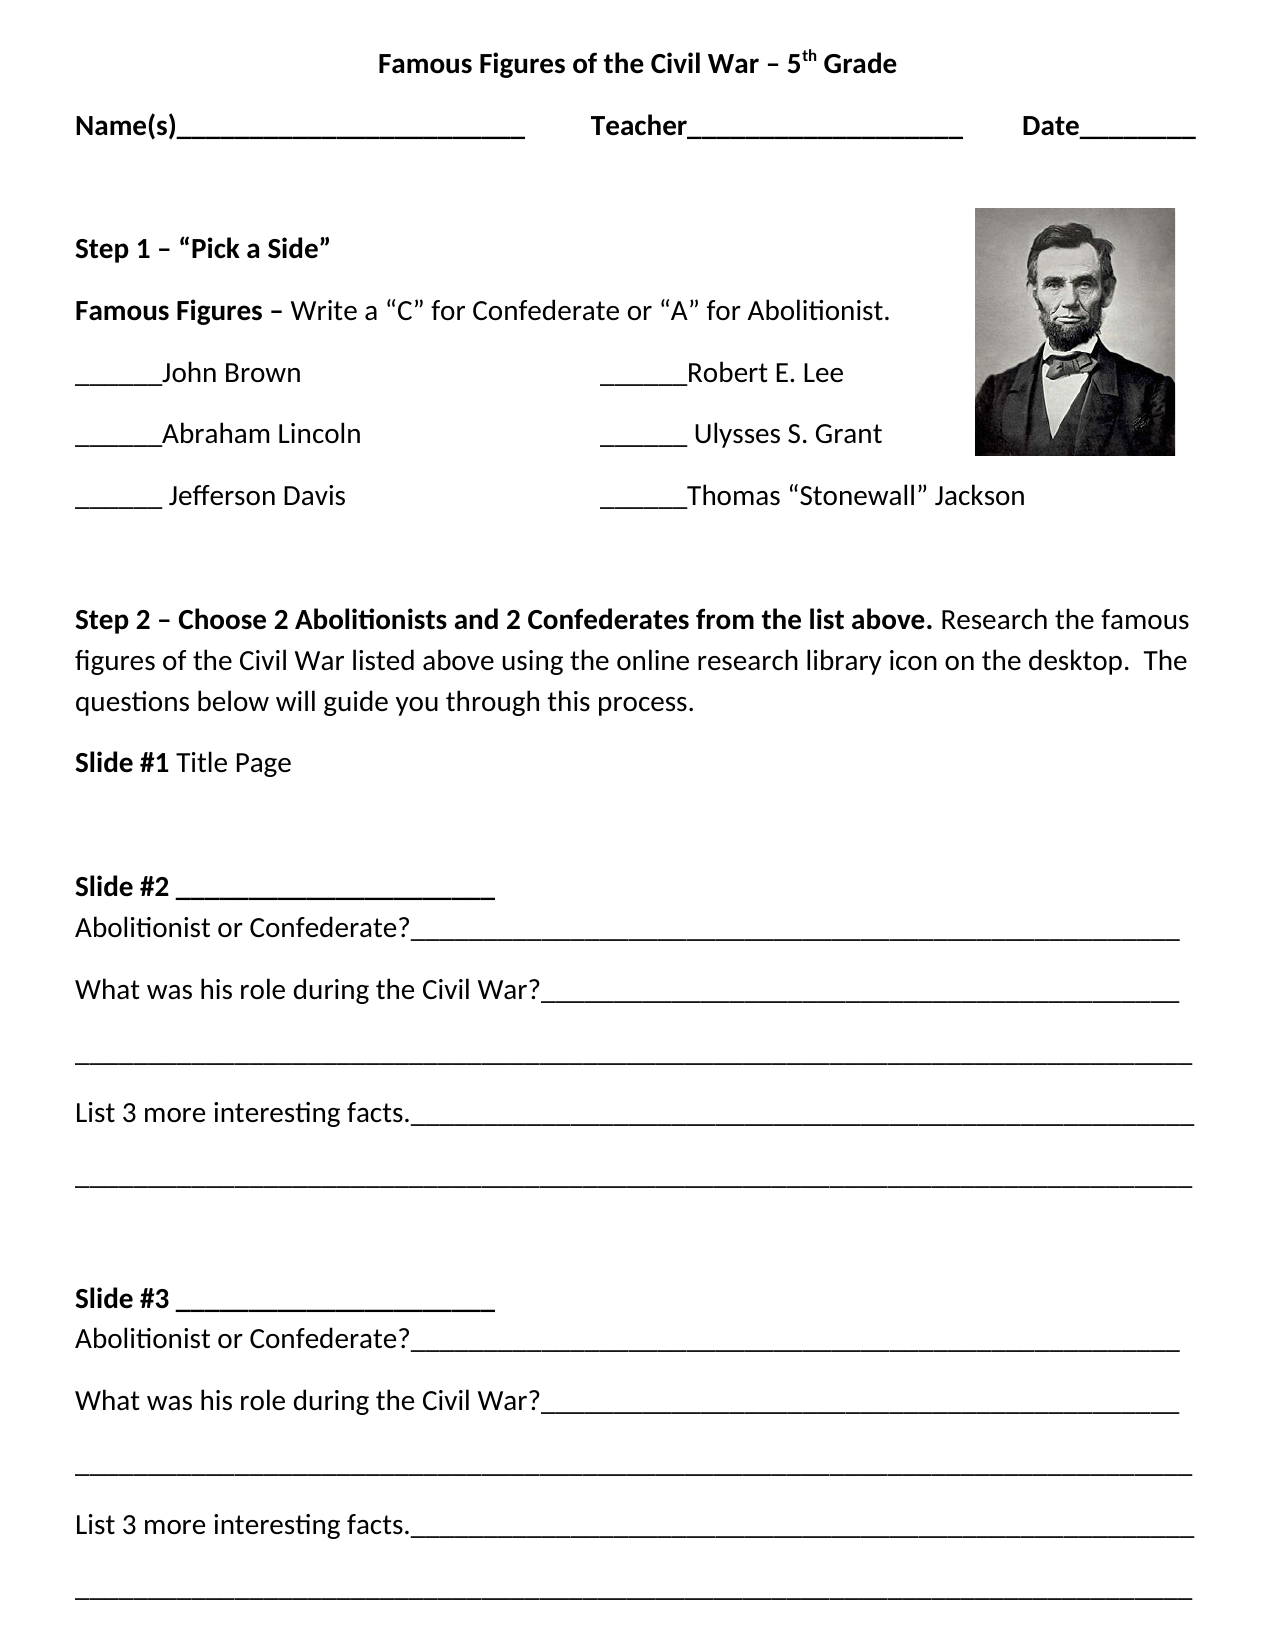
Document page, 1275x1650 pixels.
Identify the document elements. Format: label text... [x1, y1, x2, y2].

picture [975, 451, 1176, 456]
text List 3 more interesting facts.______________________________________________________ [75, 1094, 1200, 1130]
text ______John Brown ______Robert E. Lee [75, 354, 1200, 389]
picture [975, 208, 1176, 230]
text What was his role during the Civil War?____________________________________________ [75, 1382, 1200, 1418]
text Famous Figures – Write a “C” for Confederate or “A” for Abolitionist. [75, 292, 1200, 328]
text Slide #2 ______________________ Abolitionist or Confederate?_____________________________________________________ [75, 868, 1200, 945]
picture [975, 389, 1176, 416]
picture [975, 328, 1176, 354]
text ______Abraham Lincoln ______ Ulysses S. Grant [75, 416, 1200, 451]
text What was his role during the Civil War?____________________________________________ [75, 971, 1200, 1006]
picture [975, 266, 1176, 292]
text _____________________________________________________________________________ [75, 1156, 1200, 1192]
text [75, 1568, 1200, 1603]
text Name(s)________________________ Teacher___________________ Date________ [75, 107, 1200, 142]
text Step 2 – Choose 2 Abolitionists and 2 Confederates from the list above. Research the famous figures of the Civil War listed above using the online research library icon on the desktop. The questions below will guide you through this process. [75, 601, 1200, 718]
text ______ Jefferson Davis ______Thomas “Stonewall” Jackson [75, 477, 1200, 513]
text Step 1 – “Pick a Side” [75, 230, 1200, 266]
text Slide #3 ______________________ Abolitionist or Confederate?_____________________________________________________ [75, 1280, 1200, 1356]
text _____________________________________________________________________________ [75, 1033, 1200, 1068]
text List 3 more interesting facts.______________________________________________________ [75, 1506, 1200, 1542]
text Slide #1 Title Page [75, 744, 1200, 780]
text Famous Figures of the Civil War – 5th Grade [75, 45, 1200, 81]
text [75, 1444, 1200, 1480]
